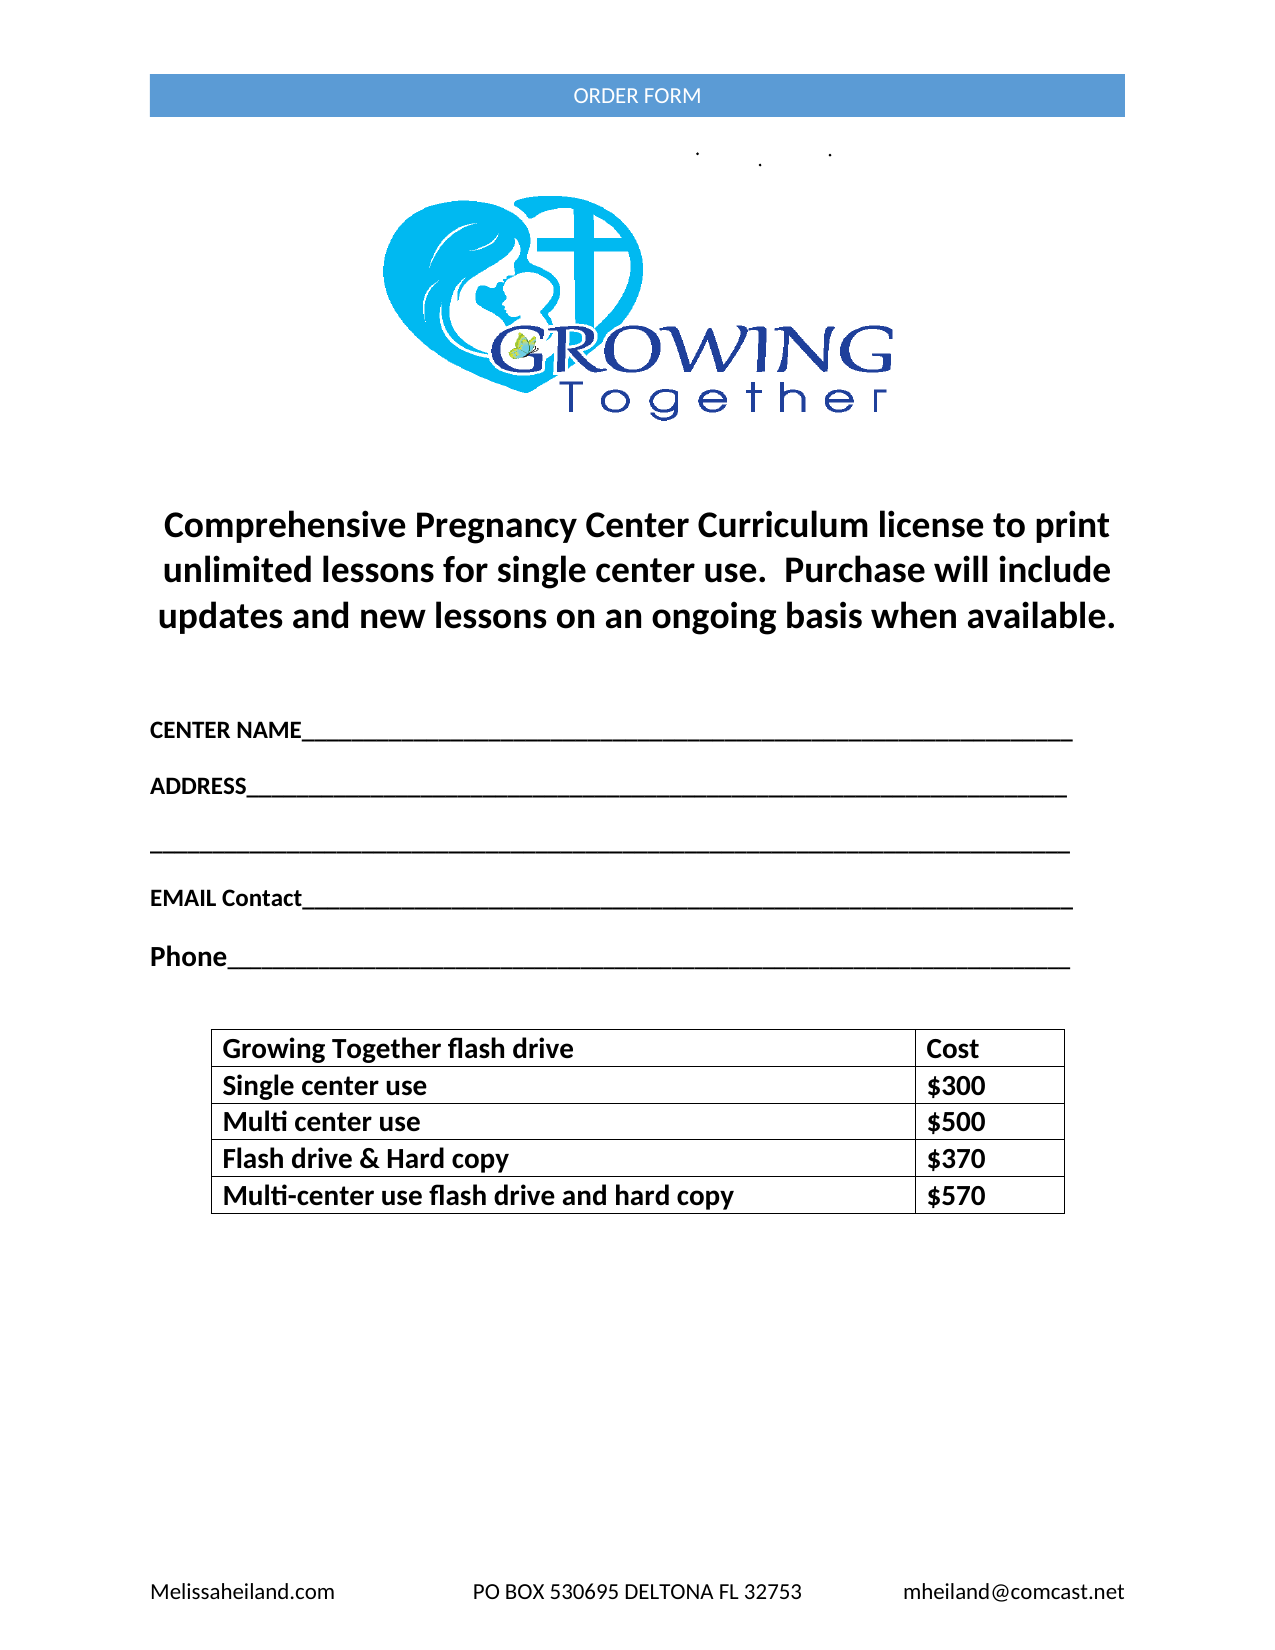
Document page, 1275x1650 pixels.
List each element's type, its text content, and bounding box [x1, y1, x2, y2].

table_cell Flash drive & Hard copy [212, 1140, 915, 1176]
table_header Growing Together flash drive [212, 1030, 915, 1066]
table_cell $370 [916, 1140, 1064, 1176]
table_cell Single center use [212, 1067, 915, 1102]
text ADDRESS__________________________________________________________________ [150, 771, 1125, 801]
text Comprehensive Pregnancy Center Curriculum license to print unlimited lessons for single center use. Purchase will include updates and new lessons on an ongoing basis when available. [150, 501, 1125, 638]
text Phone__________________________________________________________________________ [150, 938, 1125, 974]
table_header Cost [916, 1030, 1064, 1066]
text EMAIL Contact______________________________________________________________ [150, 882, 1125, 913]
table_cell Multi-center use flash drive and hard copy [212, 1177, 915, 1212]
table_cell $500 [916, 1104, 1064, 1139]
table_cell Multi center use [212, 1104, 915, 1139]
text CENTER NAME______________________________________________________________ [150, 715, 1125, 745]
table_cell $570 [916, 1177, 1064, 1212]
table_cell $300 [916, 1067, 1064, 1102]
text __________________________________________________________________________ [150, 826, 1125, 857]
